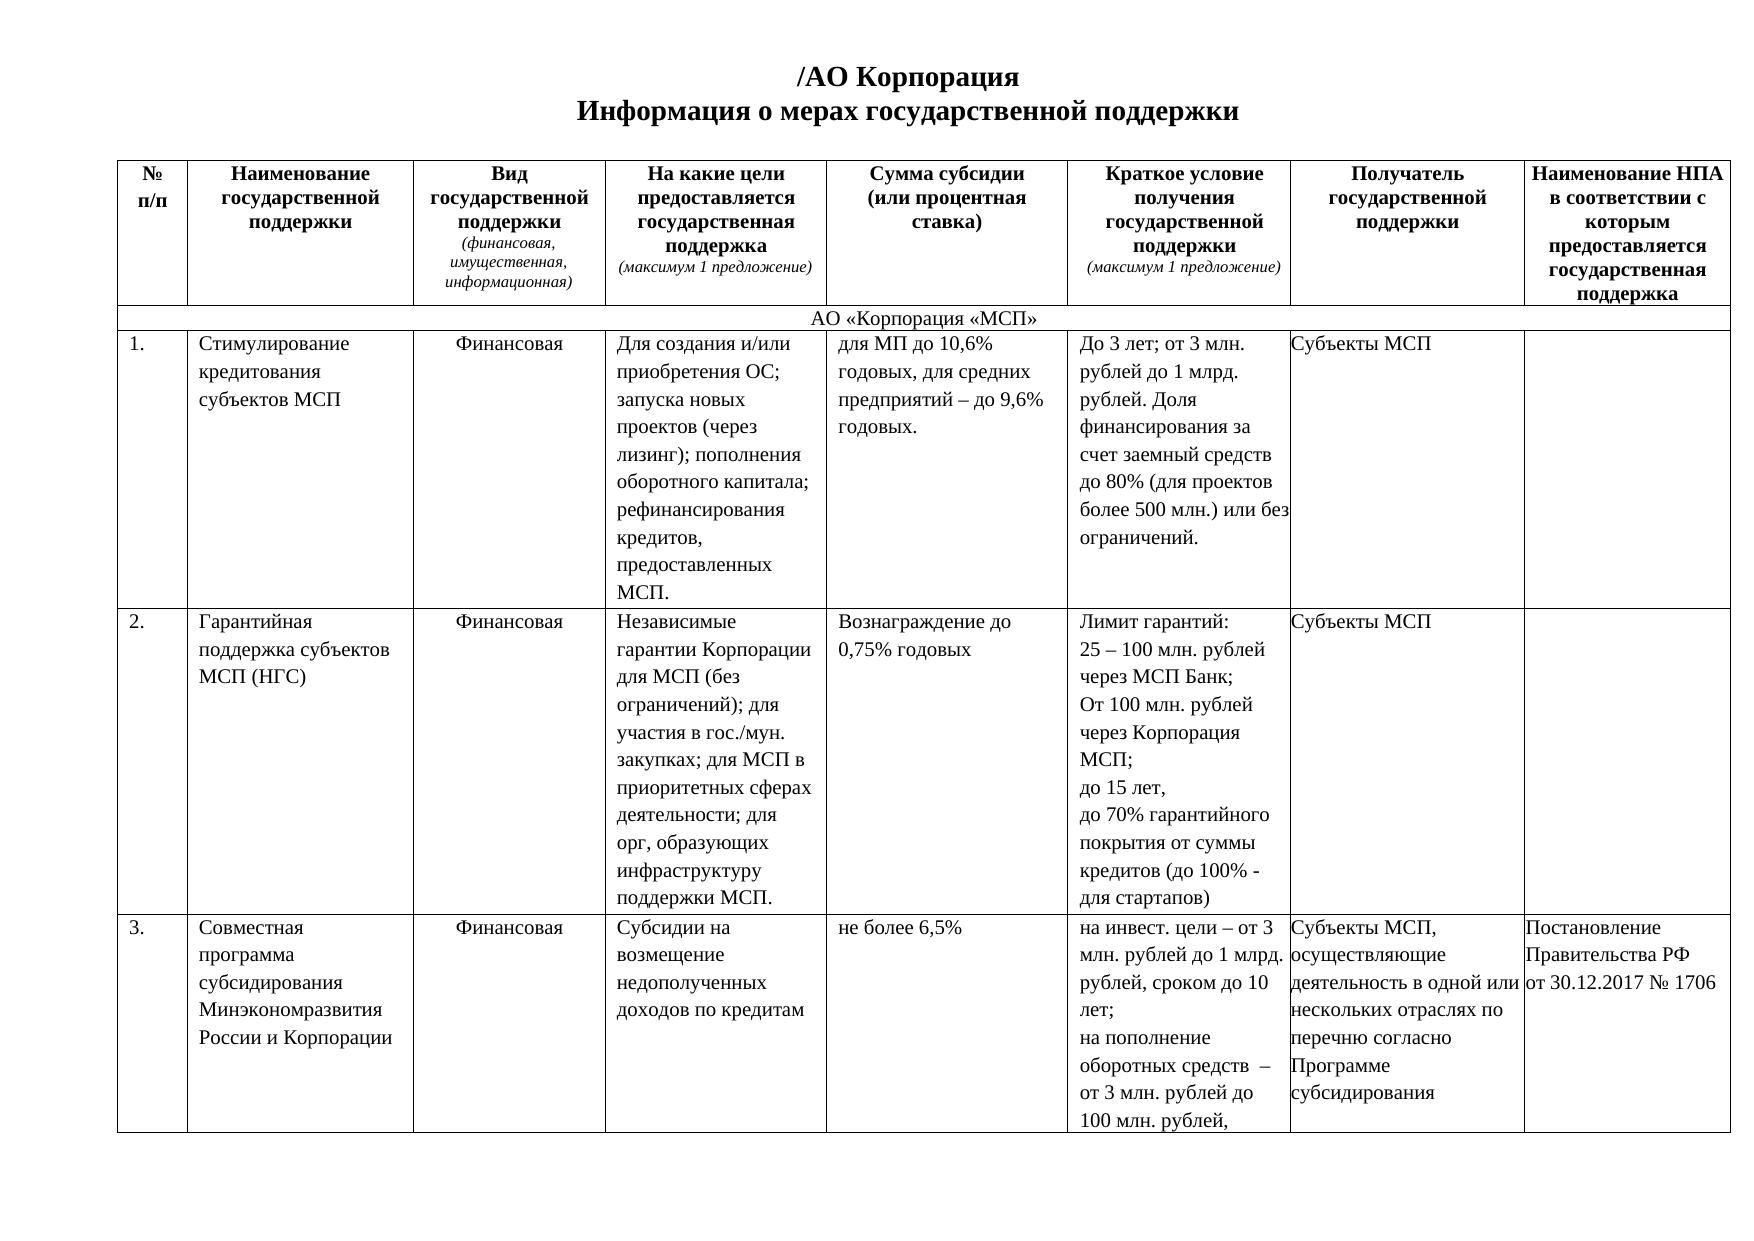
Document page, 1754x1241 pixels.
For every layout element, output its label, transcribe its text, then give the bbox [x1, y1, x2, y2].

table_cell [1291, 915, 1524, 1132]
table_cell Стимулирование кредитования субъектов МСП [188, 331, 413, 608]
table_cell Финансовая [414, 331, 605, 608]
table_cell Лимит гарантий: 25 – 100 млн. рублей через МСП Банк; От 100 млн. рублей через Корпорация МСП; до 15 лет, до 70% гарантийного покрытия от суммы кредитов (до 100% - для стартапов) [1068, 609, 1290, 913]
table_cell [606, 915, 826, 1132]
table_header Сумма субсидии (или процентная ставка) [827, 161, 1067, 305]
table_cell Вознаграждение до 0,75% годовых [827, 609, 1067, 913]
table_cell 2. [118, 609, 187, 913]
table_cell Гарантийная поддержка субъектов МСП (НГС) [188, 609, 413, 913]
table_cell Для создания и/или приобретения ОС; запуска новых проектов (через лизинг); пополнения оборотного капитала; рефинансирования кредитов, предоставленных МСП. [606, 331, 826, 608]
table_cell 3. [118, 915, 187, 1132]
table_cell АО «Корпорация «МСП» [118, 306, 1730, 330]
table_cell [1525, 609, 1730, 913]
table_cell Финансовая [414, 609, 605, 913]
table_cell не более 6,5% [827, 915, 1067, 1132]
table_header Получатель государственной поддержки [1291, 161, 1524, 305]
table_cell Субъекты МСП [1291, 331, 1524, 608]
table_header Вид государственной поддержки (финансовая, имущественная, информационная) [414, 161, 605, 305]
table_header № п/п [118, 161, 187, 305]
table_header Наименование НПА в соответствии с которым предоставляется государственная поддержка [1525, 161, 1730, 305]
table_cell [188, 915, 413, 1132]
table_cell До 3 лет; от 3 млн. рублей до 1 млрд. рублей. Доля финансирования за счет заемный средств до 80% (для проектов более 500 млн.) или без ограничений. [1068, 331, 1290, 608]
text /АО Корпорация [118, 59, 1698, 93]
table_cell Субъекты МСП [1291, 609, 1524, 913]
table_cell Финансовая [414, 915, 605, 1132]
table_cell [1525, 915, 1730, 1132]
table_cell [1068, 915, 1290, 1132]
table_header Наименование государственной поддержки [188, 161, 413, 305]
table_cell 1. [118, 331, 187, 608]
table_cell Независимые гарантии Корпорации для МСП (без ограничений); для участия в гос./мун. закупках; для МСП в приоритетных сферах деятельности; для орг, образующих инфраструктуру поддержки МСП. [606, 609, 826, 913]
table_header Краткое условие получения государственной поддержки (максимум 1 предложение) [1068, 161, 1290, 305]
text Информация о мерах государственной поддержки [118, 93, 1698, 126]
table_cell [1525, 331, 1730, 608]
table_header На какие цели предоставляется государственная поддержка (максимум 1 предложение) [606, 161, 826, 305]
table_cell для МП до 10,6% годовых, для средних предприятий – до 9,6% годовых. [827, 331, 1067, 608]
